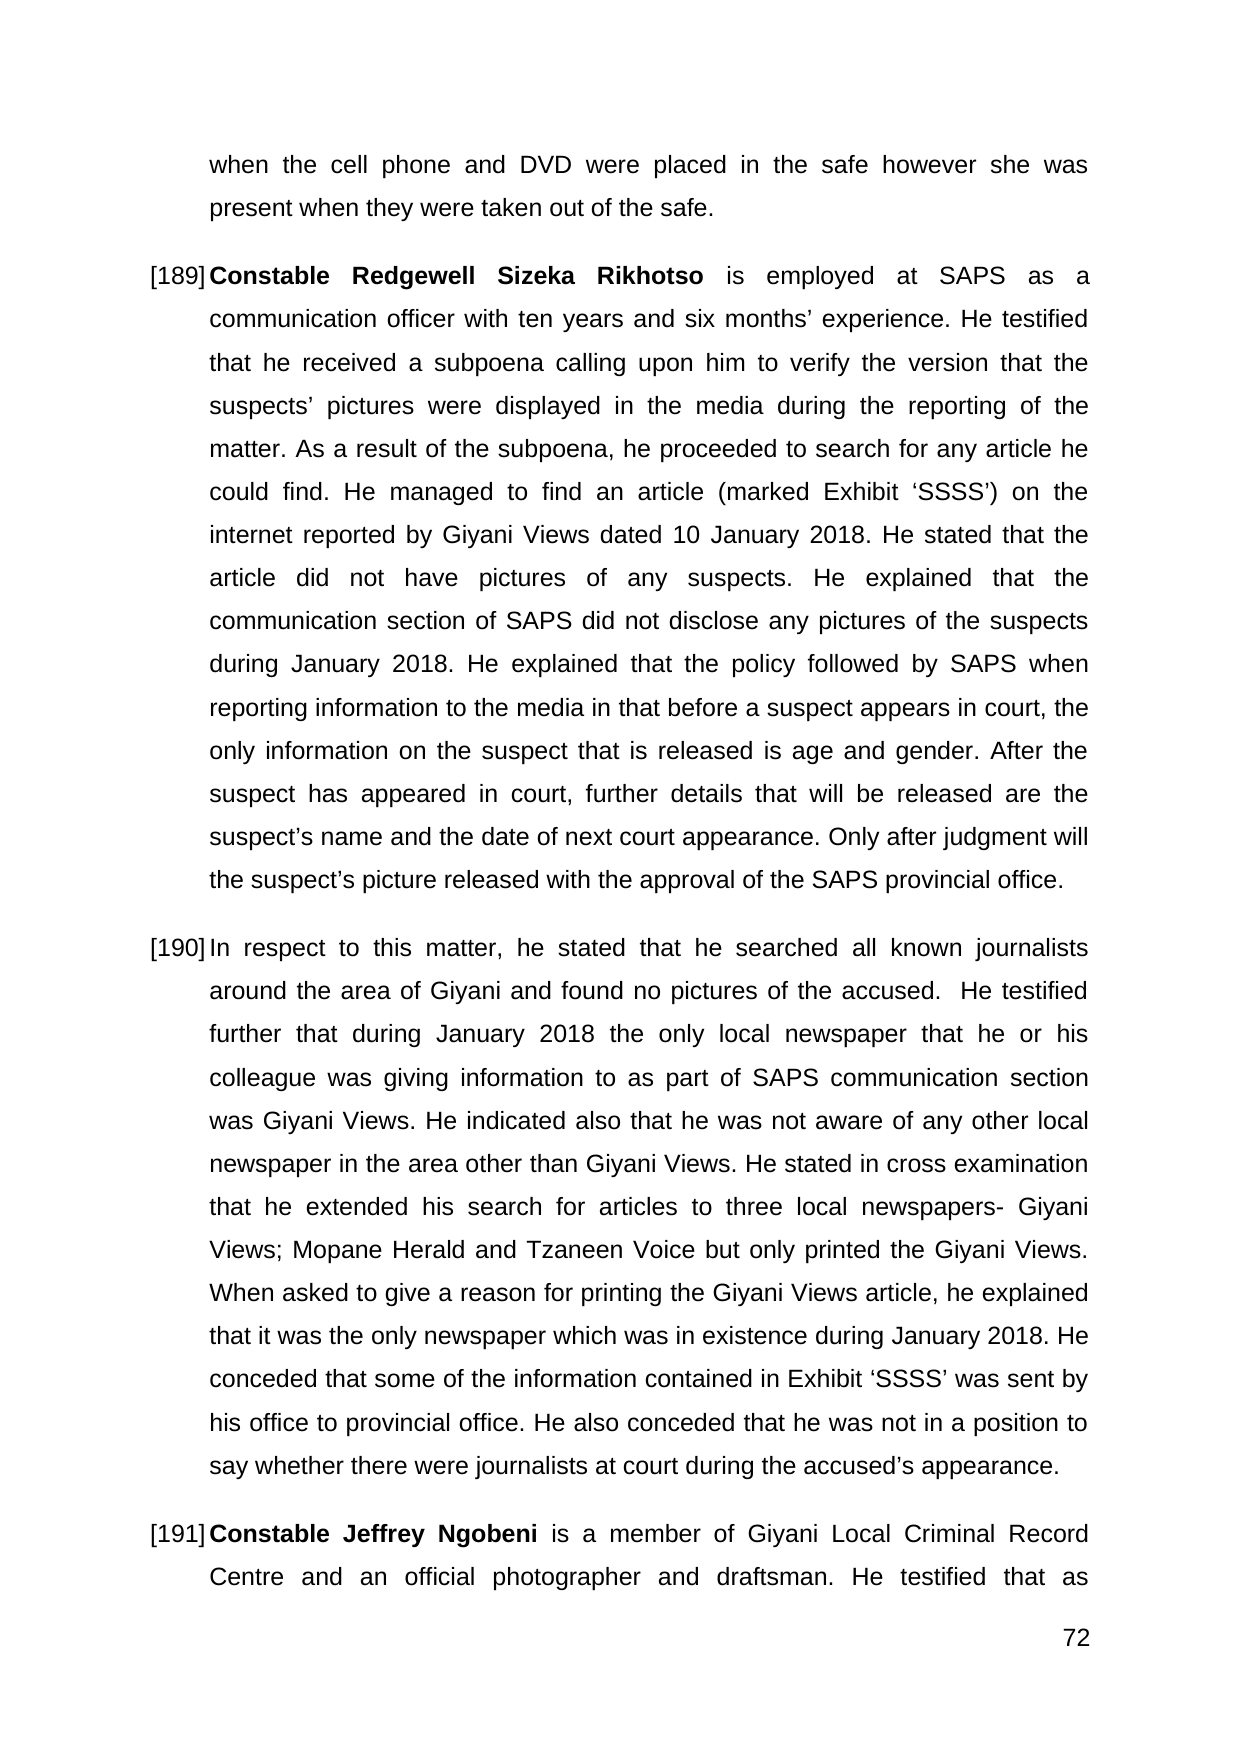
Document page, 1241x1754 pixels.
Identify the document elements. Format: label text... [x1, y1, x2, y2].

list [189] Constable Redgewell Sizeka Rikhotso is employed at SAPS as a communication officer with ten years and six months’ experience. He testified that he received a subpoena calling upon him to verify the version that the suspects’ pictures were displayed in the media during the reporting of the matter. As a result of the subpoena, he proceeded to search for any article he could find. He managed to find an article (marked Exhibit ‘SSSS’) on the internet reported by Giyani Views dated 10 January 2018. He stated that the article did not have pictures of any suspects. He explained that the communication section of SAPS did not disclose any pictures of the suspects during January 2018. He explained that the policy followed by SAPS when reporting information to the media in that before a suspect appears in court, the only information on the suspect that is released is age and gender. After the suspect has appeared in court, further details that will be released are the suspect’s name and the date of next court appearance. Only after judgment will the suspect’s picture released with the approval of the SAPS provincial office. [150, 261, 1090, 894]
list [150, 150, 1090, 222]
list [150, 1519, 1090, 1591]
list [190] In respect to this matter, he stated that he searched all known journalists around the area of Giyani and found no pictures of the accused. He testified further that during January 2018 the only local newspaper that he or his colleague was giving information to as part of SAPS communication section was Giyani Views. He indicated also that he was not aware of any other local newspaper in the area other than Giyani Views. He stated in cross examination that he extended his search for articles to three local newspapers- Giyani Views; Mopane Herald and Tzaneen Voice but only printed the Giyani Views. When asked to give a reason for printing the Giyani Views article, he explained that it was the only newspaper which was in existence during January 2018. He conceded that some of the information contained in Exhibit ‘SSSS’ was sent by his office to provincial office. He also conceded that he was not in a position to say whether there were journalists at court during the accused’s appearance. [150, 933, 1090, 1479]
